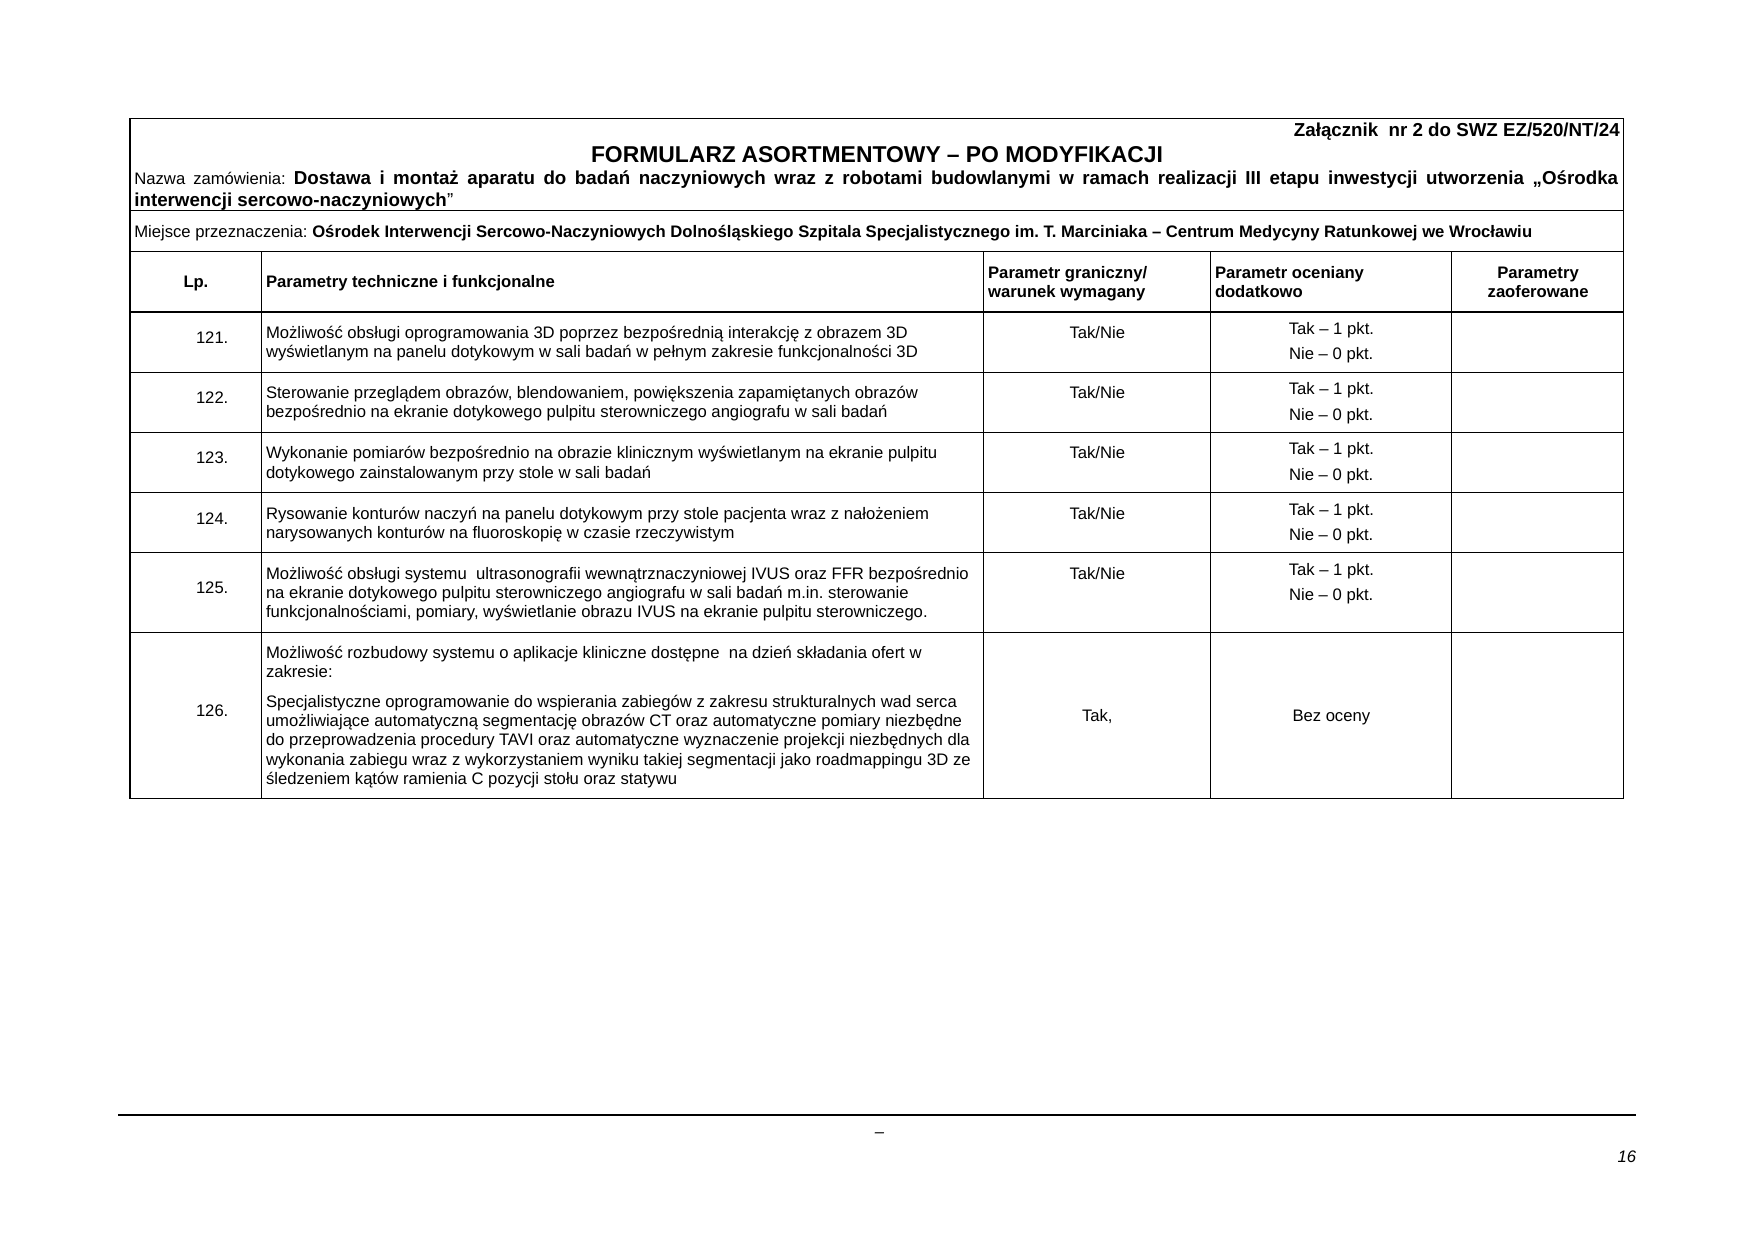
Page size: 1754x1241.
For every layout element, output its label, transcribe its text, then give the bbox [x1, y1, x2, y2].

table_cell [131, 553, 261, 632]
table_cell Tak – 1 pkt. Nie – 0 pkt. [1211, 553, 1451, 632]
table_cell [1452, 433, 1623, 492]
table_cell Tak – 1 pkt. Nie – 0 pkt. [1211, 433, 1451, 492]
table_cell [131, 633, 261, 798]
table_cell Parametr graniczny/ warunek wymagany [984, 252, 1210, 311]
table_cell Możliwość obsługi oprogramowania 3D poprzez bezpośrednią interakcję z obrazem 3D wyświetlanym na panelu dotykowym w sali badań w pełnym zakresie funkcjonalności 3D [262, 313, 983, 372]
table_cell Tak – 1 pkt. Nie – 0 pkt. [1211, 493, 1451, 552]
table_cell [131, 433, 261, 492]
table_cell Tak/Nie [984, 433, 1210, 492]
table_cell Miejsce przeznaczenia: Ośrodek Interwencji Sercowo-Naczyniowych Dolnośląskiego Szpitala Specjalistycznego im. T. Marciniaka – Centrum Medycyny Ratunkowej we Wrocławiu [131, 211, 1623, 251]
table_cell Rysowanie konturów naczyń na panelu dotykowym przy stole pacjenta wraz z nałożeniem narysowanych konturów na fluoroskopię w czasie rzeczywistym [262, 493, 983, 552]
table_cell Możliwość obsługi systemu ultrasonografii wewnątrznaczyniowej IVUS oraz FFR bezpośrednio na ekranie dotykowego pulpitu sterowniczego angiografu w sali badań m.in. sterowanie funkcjonalnościami, pomiary, wyświetlanie obrazu IVUS na ekranie pulpitu sterowniczego. [262, 553, 983, 632]
table_header Załącznik nr 2 do SWZ EZ/520/NT/24 FORMULARZ ASORTMENTOWY – PO MODYFIKACJI Nazwa zamówienia: Dostawa i montaż aparatu do badań naczyniowych wraz z robotami budowlanymi w ramach realizacji III etapu inwestycji utworzenia „Ośrodka interwencji sercowo-naczyniowych” [131, 119, 1623, 210]
table_cell Bez oceny [1211, 633, 1451, 798]
table_cell Tak – 1 pkt. Nie – 0 pkt. [1211, 373, 1451, 432]
table_cell Lp. [131, 252, 261, 311]
table_cell [131, 313, 261, 372]
table_cell Tak/Nie [984, 493, 1210, 552]
table_cell [1452, 493, 1623, 552]
table_cell Sterowanie przeglądem obrazów, blendowaniem, powiększenia zapamiętanych obrazów bezpośrednio na ekranie dotykowego pulpitu sterowniczego angiografu w sali badań [262, 373, 983, 432]
table_cell Tak – 1 pkt. Nie – 0 pkt. [1211, 313, 1451, 372]
table_cell Parametry zaoferowane [1452, 252, 1623, 311]
table_cell [131, 373, 261, 432]
table_cell [1452, 633, 1623, 798]
table_cell [1452, 313, 1623, 372]
table_cell Wykonanie pomiarów bezpośrednio na obrazie klinicznym wyświetlanym na ekranie pulpitu dotykowego zainstalowanym przy stole w sali badań [262, 433, 983, 492]
table_cell Tak/Nie [984, 313, 1210, 372]
table_cell Parametr oceniany dodatkowo [1211, 252, 1451, 311]
table_cell [1452, 373, 1623, 432]
table_cell Możliwość rozbudowy systemu o aplikacje kliniczne dostępne na dzień składania ofert w zakresie: Specjalistyczne oprogramowanie do wspierania zabiegów z zakresu strukturalnych wad serca umożliwiające automatyczną segmentację obrazów CT oraz automatyczne pomiary niezbędne do przeprowadzenia procedury TAVI oraz automatyczne wyznaczenie projekcji niezbędnych dla wykonania zabiegu wraz z wykorzystaniem wyniku takiej segmentacji jako roadmappingu 3D ze śledzeniem kątów ramienia C pozycji stołu oraz statywu [262, 633, 983, 798]
table_cell Tak/Nie [984, 553, 1210, 632]
table_cell Tak, [984, 633, 1210, 798]
table_cell [1452, 553, 1623, 632]
table_cell [131, 493, 261, 552]
table_cell Parametry techniczne i funkcjonalne [262, 252, 983, 311]
table_cell Tak/Nie [984, 373, 1210, 432]
